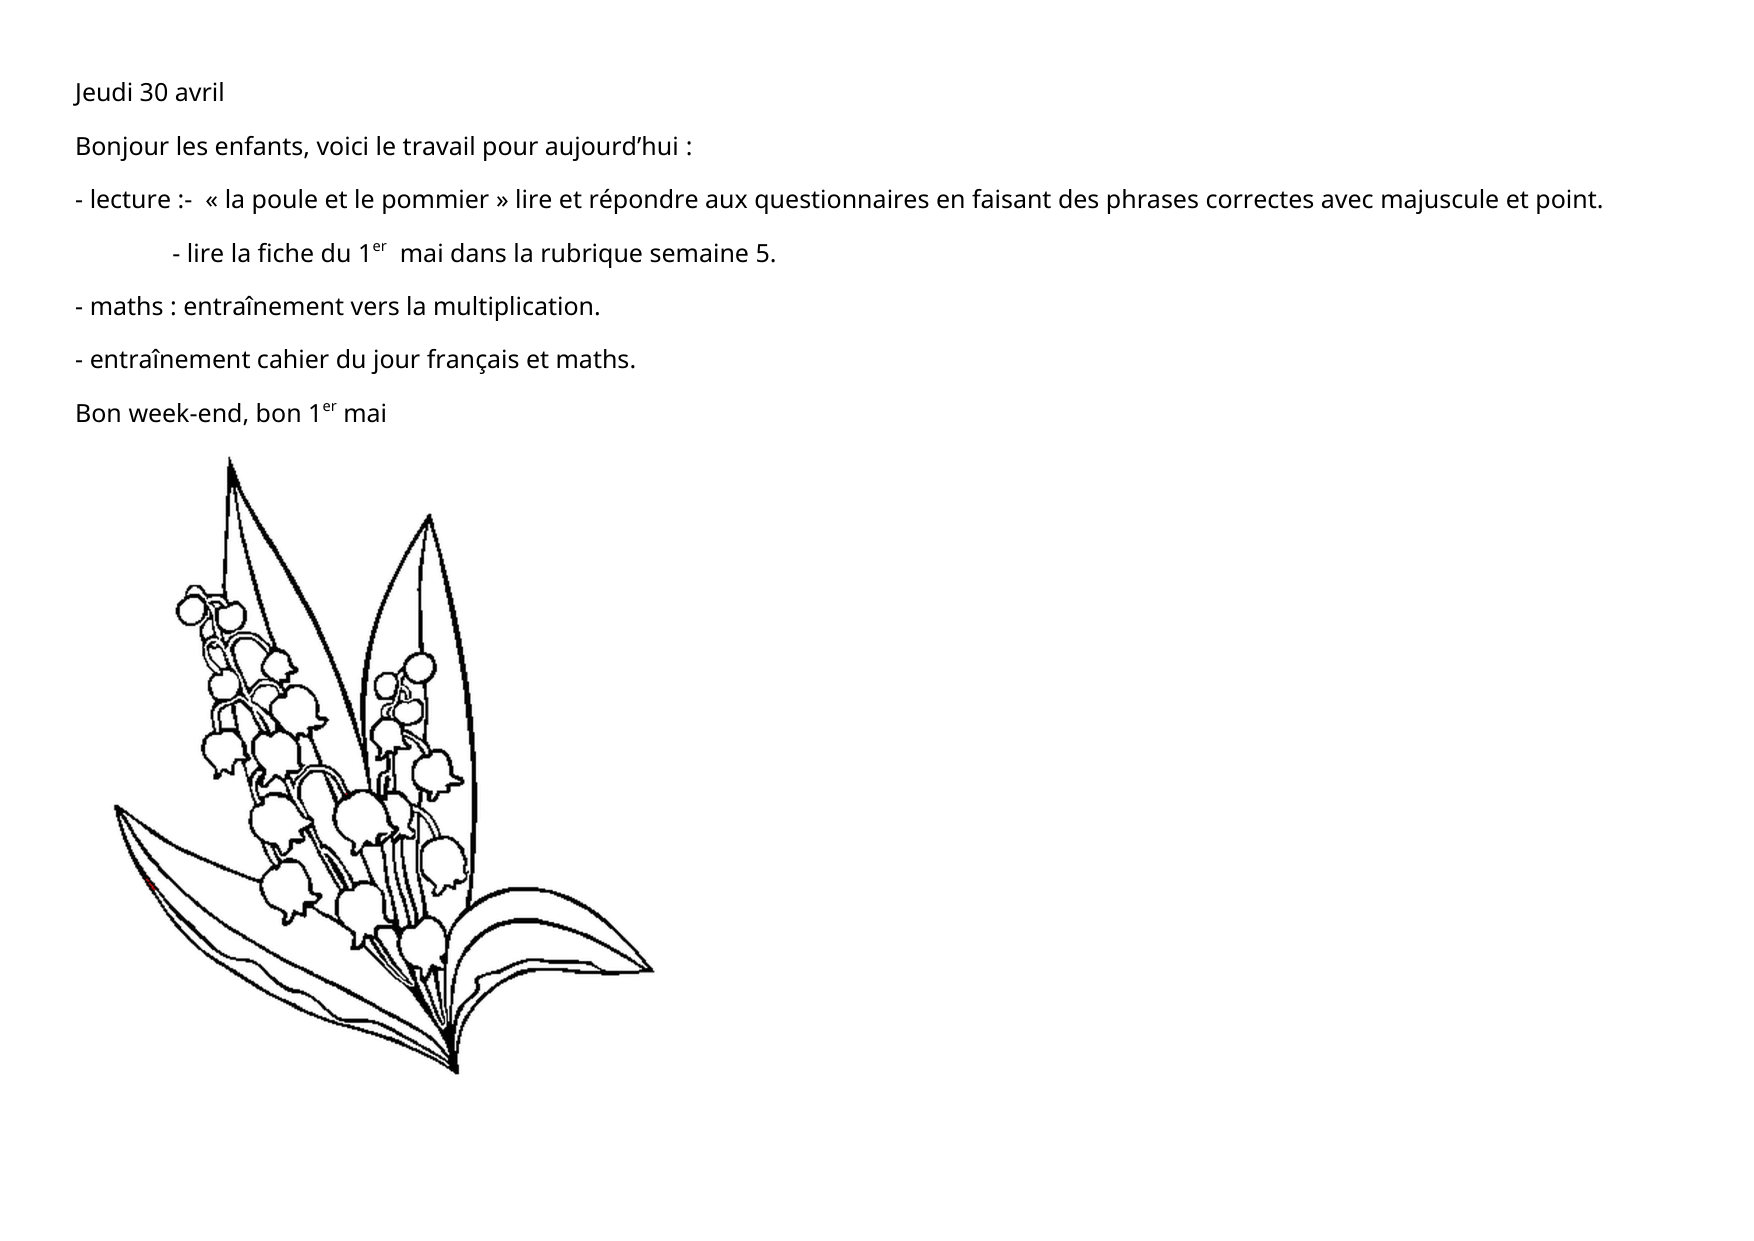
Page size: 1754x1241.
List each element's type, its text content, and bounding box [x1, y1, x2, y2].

text - entraînement cahier du jour français et maths. [75, 342, 1679, 376]
text - maths : entraînement vers la multiplication. [75, 289, 1679, 323]
text Bon week-end, bon 1er mai [75, 396, 1679, 430]
text Bonjour les enfants, voici le travail pour aujourd’hui : [75, 128, 1679, 162]
picture [75, 449, 703, 1077]
text - lire la fiche du 1er mai dans la rubrique semaine 5. [75, 235, 1679, 269]
text Jeudi 30 avril [75, 75, 1679, 109]
text - lecture :- « la poule et le pommier » lire et répondre aux questionnaires en faisant des phrases correctes avec majuscule et point. [75, 182, 1679, 216]
